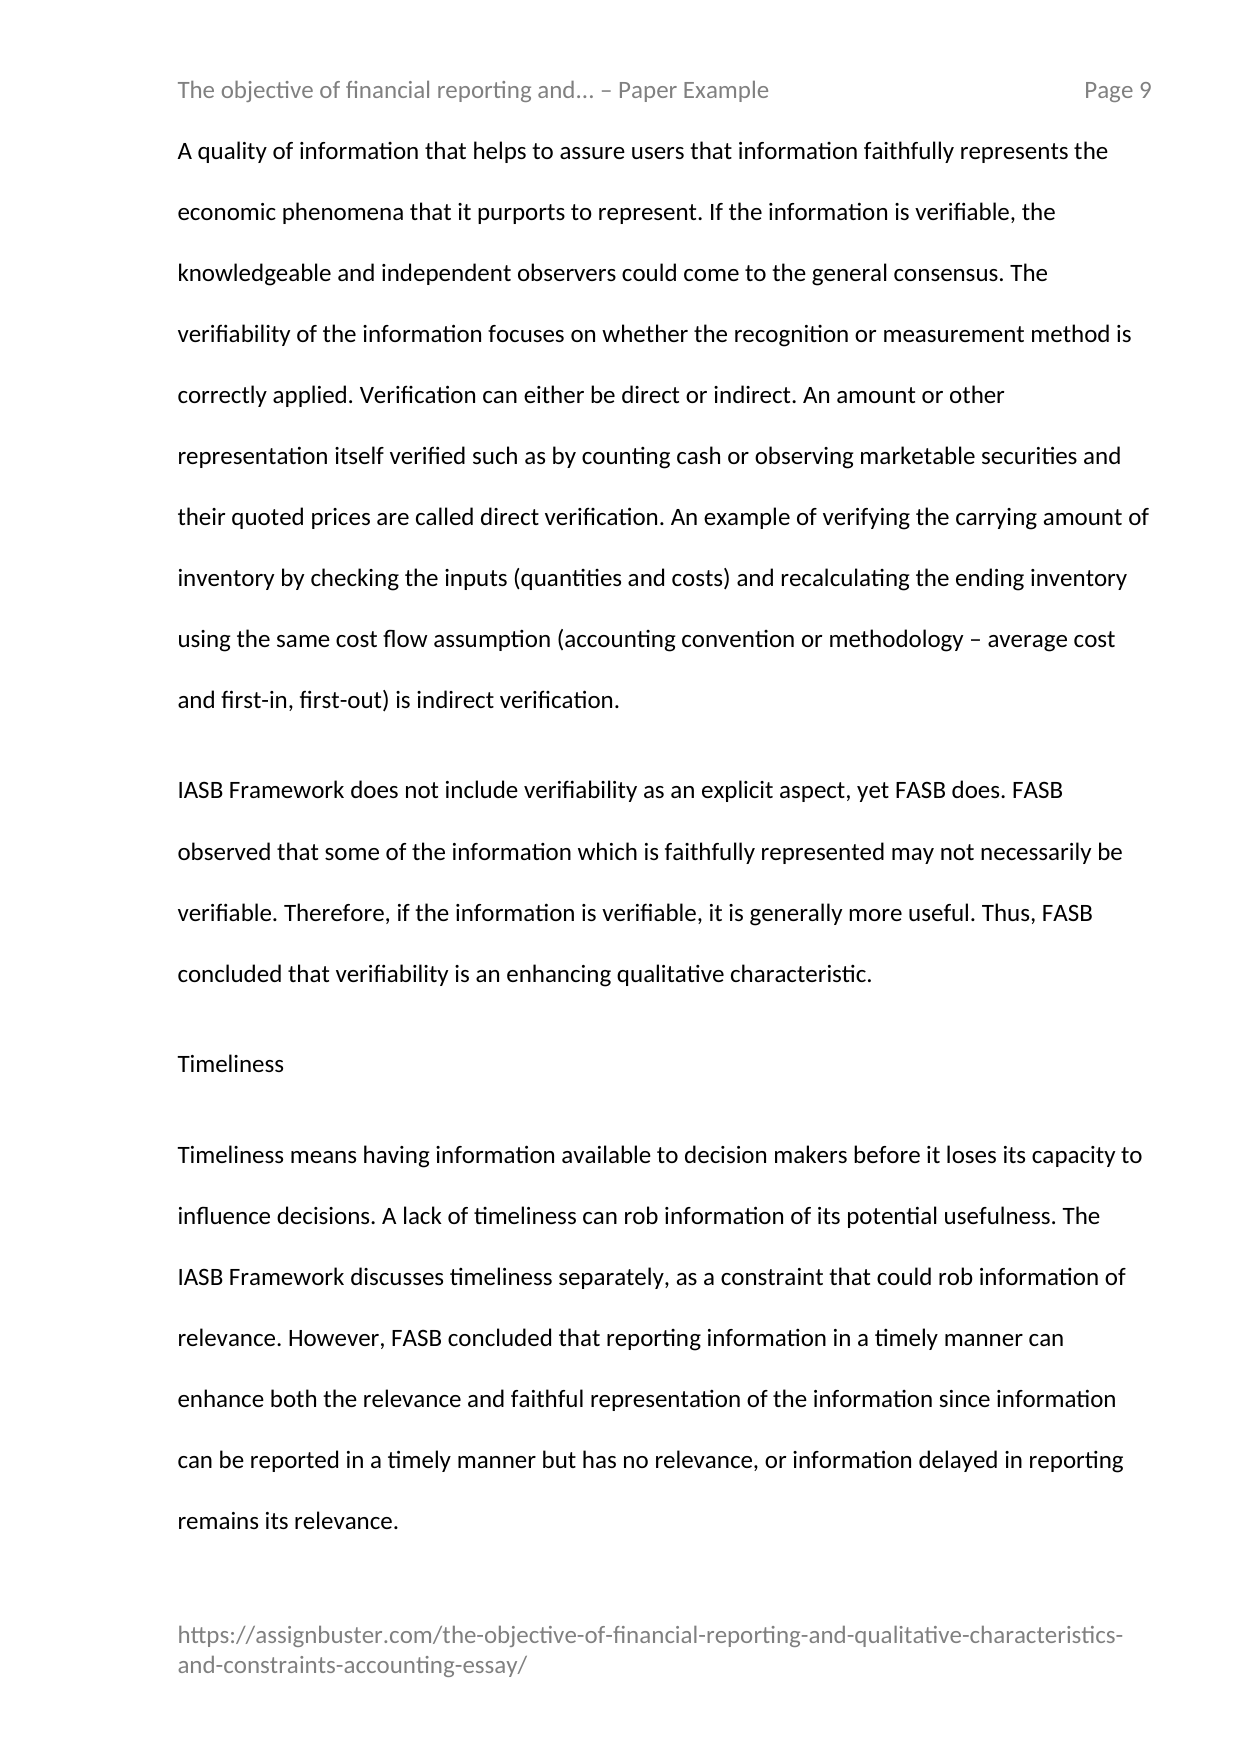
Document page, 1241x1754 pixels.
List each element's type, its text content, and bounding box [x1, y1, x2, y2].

text A quality of information that helps to assure users that information faithfully represents the economic phenomena that it purports to represent. If the information is verifiable, the knowledgeable and independent observers could come to the general consensus. The verifiability of the information focuses on whether the recognition or measurement method is correctly applied. Verification can either be direct or indirect. An amount or other representation itself verified such as by counting cash or observing marketable securities and their quoted prices are called direct verification. An example of verifying the carrying amount of inventory by checking the inputs (quantities and costs) and recalculating the ending inventory using the same cost flow assumption (accounting convention or methodology – average cost and first-in, first-out) is indirect verification. [177, 135, 1152, 715]
text Timeliness means having information available to decision makers before it loses its capacity to influence decisions. A lack of timeliness can rob information of its potential usefulness. The IASB Framework discusses timeliness separately, as a constraint that could rob information of relevance. However, FASB concluded that reporting information in a timely manner can enhance both the relevance and faithful representation of the information since information can be reported in a timely manner but has no relevance, or information delayed in reporting remains its relevance. [177, 1139, 1152, 1536]
text Timeliness [177, 1048, 1152, 1079]
text IASB Framework does not include verifiability as an explicit aspect, yet FASB does. FASB observed that some of the information which is faithfully represented may not necessarily be verifiable. Therefore, if the information is verifiable, it is generally more useful. Thus, FASB concluded that verifiability is an enhancing qualitative characteristic. [177, 775, 1152, 988]
